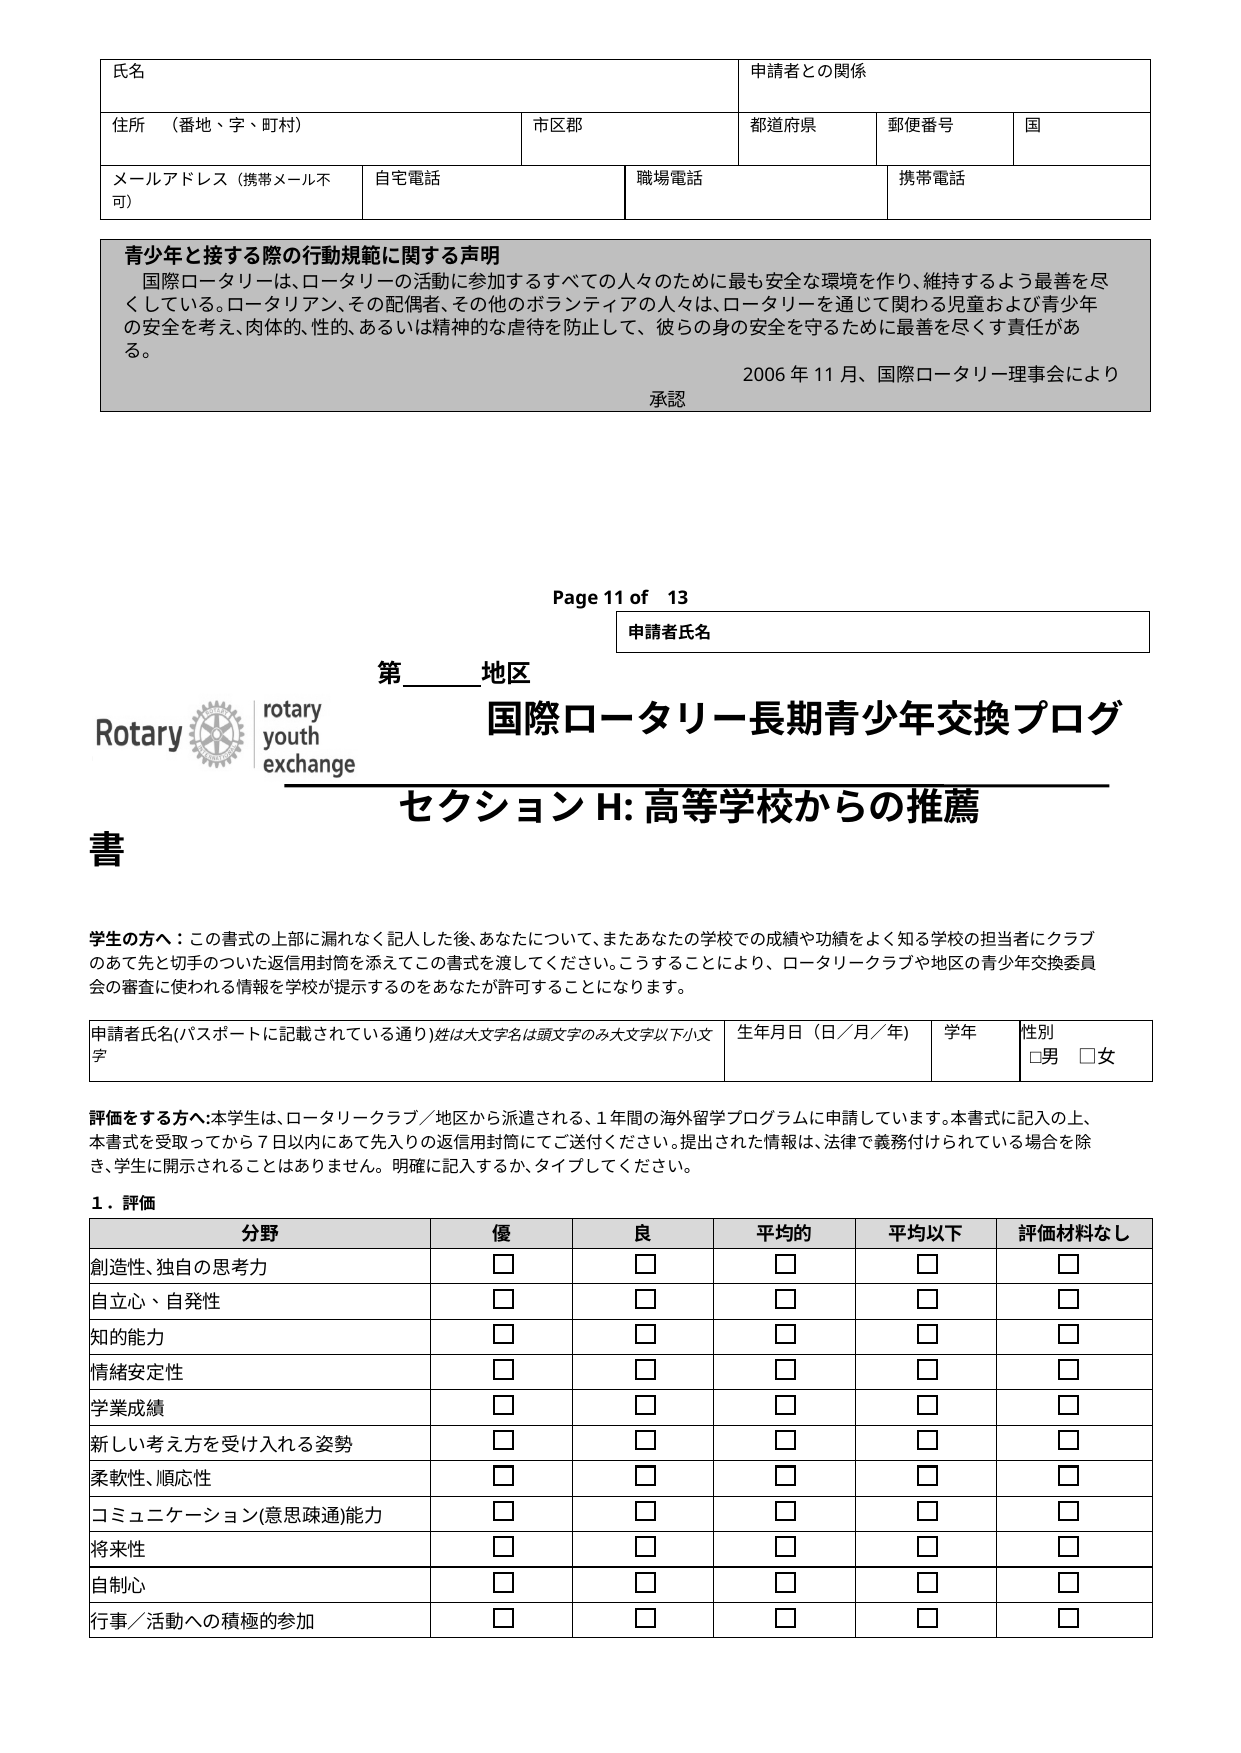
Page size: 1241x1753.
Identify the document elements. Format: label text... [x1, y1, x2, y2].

table_cell [856, 1532, 996, 1566]
table_cell [714, 1320, 855, 1354]
table_cell [431, 1603, 572, 1637]
table_cell [856, 1568, 996, 1602]
table_header 平均以下 [856, 1219, 996, 1248]
table_cell [573, 1532, 713, 1566]
table_cell [714, 1426, 855, 1460]
table_cell 学業成績 [90, 1390, 430, 1425]
table_cell [714, 1355, 855, 1389]
table_cell 情緒安定性 [90, 1355, 430, 1389]
table_header 氏名 [101, 60, 738, 112]
table_cell メールアドレス（携帯メール不可） [101, 166, 362, 218]
table_header 青少年と接する際の行動規範に関する声明 国際ロータリーは､ロータリーの活動に参加するすべての人々のために最も安全な環境を作り､維持するよう最善を尽くしている｡ロータリアン､その配偶者､その他のボランティアの人々は､ロータリーを通じて関わる児童および青少年の安全を考え､肉体的､性的､あるいは精神的な虐待を防止して、彼らの身の安全を守るために最善を尽くす責任がある。 2006 年 11 月、国際ロータリー理事会により承認 [101, 240, 1150, 411]
table_cell [997, 1461, 1152, 1496]
table_cell 職場電話 [626, 166, 887, 218]
table_cell [997, 1568, 1152, 1602]
table_cell [431, 1320, 572, 1354]
table_cell [714, 1497, 855, 1531]
table_cell [573, 1355, 713, 1389]
table_cell [856, 1284, 996, 1318]
table_cell 住所 （番地、字、町村） [101, 113, 521, 165]
table_cell [856, 1249, 996, 1283]
table_cell [856, 1497, 996, 1531]
table_cell コミュニケーション(意思疎通)能力 [90, 1497, 430, 1531]
table_header 平均的 [714, 1219, 855, 1248]
table_cell [714, 1461, 855, 1496]
table_cell [856, 1426, 996, 1460]
text 学生の方へ：この書式の上部に漏れなく記人した後､あなたについて､またあなたの学校での成績や功績をよく知る学校の担当者にクラブのあて先と切手のついた返信用封筒を添えてこの書式を渡してください｡こうすることにより、ロータリークラブや地区の青少年交換委員会の審査に使われる情報を学校が提示するのをあなたが許可することになります。 [89, 926, 1105, 998]
table_cell 都道府県 [739, 113, 876, 165]
table_cell 自宅電話 [363, 166, 624, 218]
table_cell [997, 1390, 1152, 1425]
table_cell 行事／活動への積極的参加 [90, 1603, 430, 1637]
table_cell 市区郡 [522, 113, 738, 165]
table_cell [431, 1461, 572, 1496]
table_cell [856, 1355, 996, 1389]
table_cell [714, 1568, 855, 1602]
table_cell [997, 1497, 1152, 1531]
table_cell [573, 1426, 713, 1460]
table_cell 創造性､独自の思考力 [90, 1249, 430, 1283]
table_cell [714, 1603, 855, 1637]
table_cell 将来性 [90, 1532, 430, 1566]
table_cell 知的能力 [90, 1320, 430, 1354]
table_cell [714, 1249, 855, 1283]
table_cell [997, 1355, 1152, 1389]
table_cell [573, 1461, 713, 1496]
table_cell [714, 1284, 855, 1318]
table_cell [431, 1249, 572, 1283]
table_cell [997, 1426, 1152, 1460]
table_cell 郵便番号 [877, 113, 1013, 165]
table_cell [431, 1568, 572, 1602]
table_cell [573, 1568, 713, 1602]
table_cell [573, 1320, 713, 1354]
table_cell [997, 1532, 1152, 1566]
table_cell 携帯電話 [888, 166, 1150, 218]
table_header 性別 □男 □女 [1021, 1021, 1152, 1081]
table_cell [431, 1355, 572, 1389]
table_cell 柔軟性､順応性 [90, 1461, 430, 1496]
text セクション H: 高等学校からの推薦書 [89, 785, 987, 872]
table_cell [856, 1390, 996, 1425]
table_cell [856, 1320, 996, 1354]
table_cell [997, 1249, 1152, 1283]
table_cell [573, 1497, 713, 1531]
text 評価をする方へ:本学生は､ロータリークラブ／地区から派遣される､１年間の海外留学プログラムに申請しています｡本書式に記入の上､本書式を受取ってから７日以内にあて先入りの返信用封筒にてご送付ください｡提出された情報は､法律で義務付けられている場合を除き､学生に開示されることはありません。明確に記入するか､タイプしてください。 [89, 1105, 1092, 1177]
table_cell [997, 1320, 1152, 1354]
table_cell [573, 1249, 713, 1283]
table_cell [431, 1532, 572, 1566]
table_header 評価材料なし [997, 1219, 1152, 1248]
table_cell [573, 1603, 713, 1637]
table_cell [431, 1497, 572, 1531]
table_cell 自制心 [90, 1568, 430, 1602]
text Page 11 of 13 [89, 584, 1152, 610]
table_header 学年 [932, 1021, 1019, 1081]
table_header 生年月日（日／月／年) [725, 1021, 931, 1081]
table_cell [714, 1532, 855, 1566]
text １．評価 [89, 1190, 1152, 1214]
table_cell [573, 1390, 713, 1425]
table_cell [856, 1461, 996, 1496]
table_cell [431, 1426, 572, 1460]
table_cell [997, 1603, 1152, 1637]
table_cell [714, 1390, 855, 1425]
table_cell 自立心、自発性 [90, 1284, 430, 1318]
table_header 良 [573, 1219, 713, 1248]
table_cell [997, 1284, 1152, 1318]
table_cell 国 [1014, 113, 1150, 165]
table_cell 新しい考え方を受け入れる姿勢 [90, 1426, 430, 1460]
table_header 分野 [90, 1219, 430, 1248]
table_header 優 [431, 1219, 572, 1248]
table_cell [431, 1390, 572, 1425]
table_header 申請者氏名(パスポートに記載されている通り)姓は大文字名は頭文字のみ大文字以下小文字 [90, 1021, 724, 1081]
table_cell [431, 1284, 572, 1318]
text 第 地区 [89, 658, 1152, 689]
text 国際ロータリー長期青少年交換プログラム [89, 697, 1152, 785]
table_cell [856, 1603, 996, 1637]
table_cell [573, 1284, 713, 1318]
table_header 申請者との関係 [739, 60, 1150, 112]
